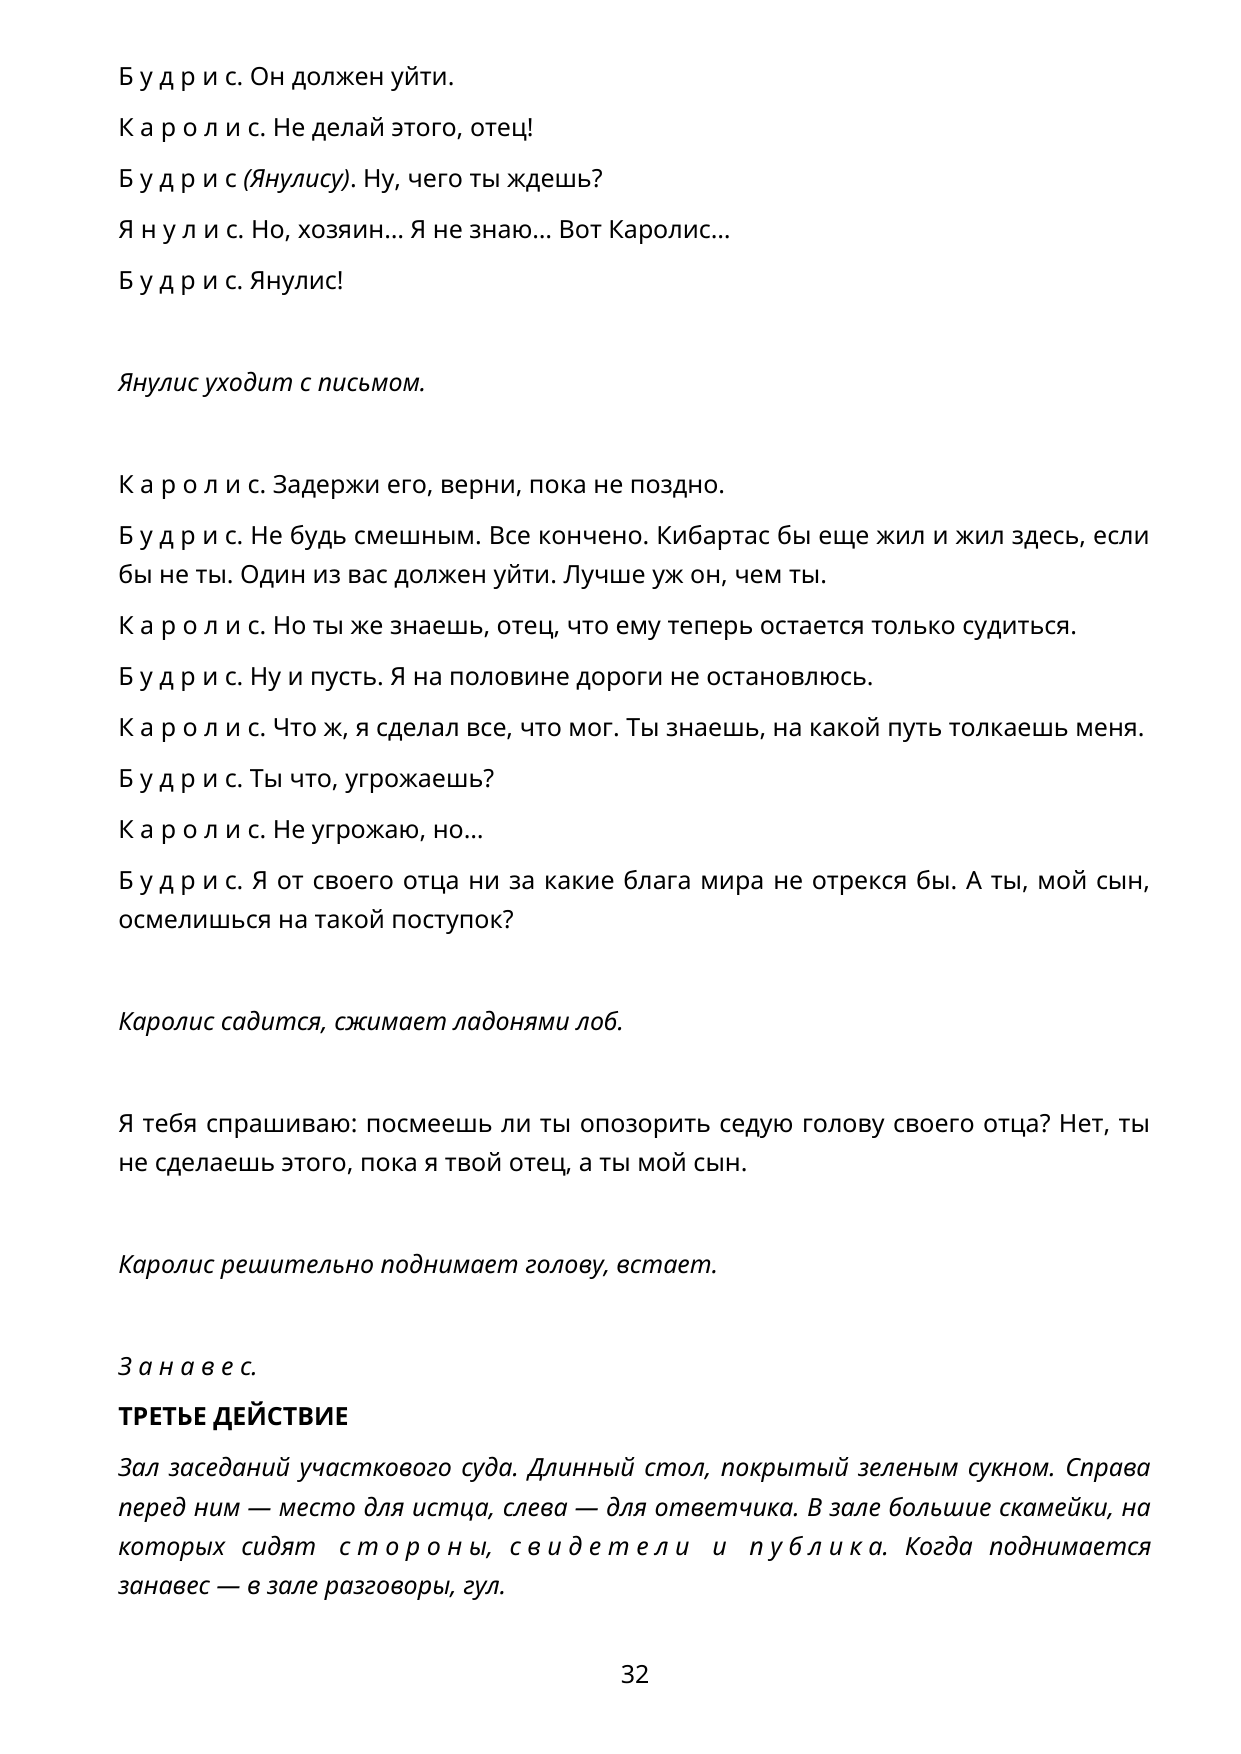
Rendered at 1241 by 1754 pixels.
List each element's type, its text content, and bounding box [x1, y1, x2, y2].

text Каролис решительно поднимает голову, встает. [118, 1246, 1152, 1280]
text Я н у л и с. Но, хозяин… Я не знаю… Вот Каролис… [118, 212, 1152, 246]
text Б у д р и с. Не будь смешным. Все кончено. Кибартас бы еще жил и жил здесь, если бы не ты. Один из вас должен уйти. Лучше уж он, чем ты. [118, 517, 1152, 591]
text К а р о л и с. Что ж, я сделал все, что мог. Ты знаешь, на какой путь толкаешь меня. [118, 709, 1152, 743]
text Каролис садится, сжимает ладонями лоб. [118, 1003, 1152, 1037]
text Янулис уходит с письмом. [118, 365, 1152, 399]
text К а р о л и с. Задержи его, верни, пока не поздно. [118, 467, 1152, 501]
text Б у д р и с (Янулису). Ну, чего ты ждешь? [118, 161, 1152, 195]
text Б у д р и с. Ну и пусть. Я на половине дороги не остановлюсь. [118, 658, 1152, 693]
text Б у д р и с. Ты что, угрожаешь? [118, 760, 1152, 794]
text Б у д р и с. Я от своего отца ни за какие блага мира не отрекся бы. А ты, мой сын, осмелишься на такой поступок? [118, 862, 1152, 936]
text К а р о л и с. Но ты же знаешь, отец, что ему теперь остается только судиться. [118, 608, 1152, 642]
text К а р о л и с. Не угрожаю, но… [118, 811, 1152, 845]
text Б у д р и с. Янулис! [118, 263, 1152, 297]
subtitle ТРЕТЬЕ ДЕЙСТВИЕ [118, 1399, 1152, 1433]
text Б у д р и с. Он должен уйти. [118, 59, 1152, 93]
text К а р о л и с. Не делай этого, отец! [118, 110, 1152, 144]
text Зал заседаний участкового суда. Длинный стол, покрытый зеленым сукном. Справа перед ним — место для истца, слева — для ответчика. В зале большие скамейки, на которых сидят с т о р о н ы, с в и д е т е л и и п у б л и к а. Когда поднимается занавес — в зале разговоры, гул. [118, 1450, 1152, 1602]
text З а н а в е с. [118, 1348, 1152, 1382]
text Я тебя спрашиваю: посмеешь ли ты опозорить седую голову своего отца? Нет, ты не сделаешь этого, пока я твой отец, а ты мой сын. [118, 1105, 1152, 1178]
